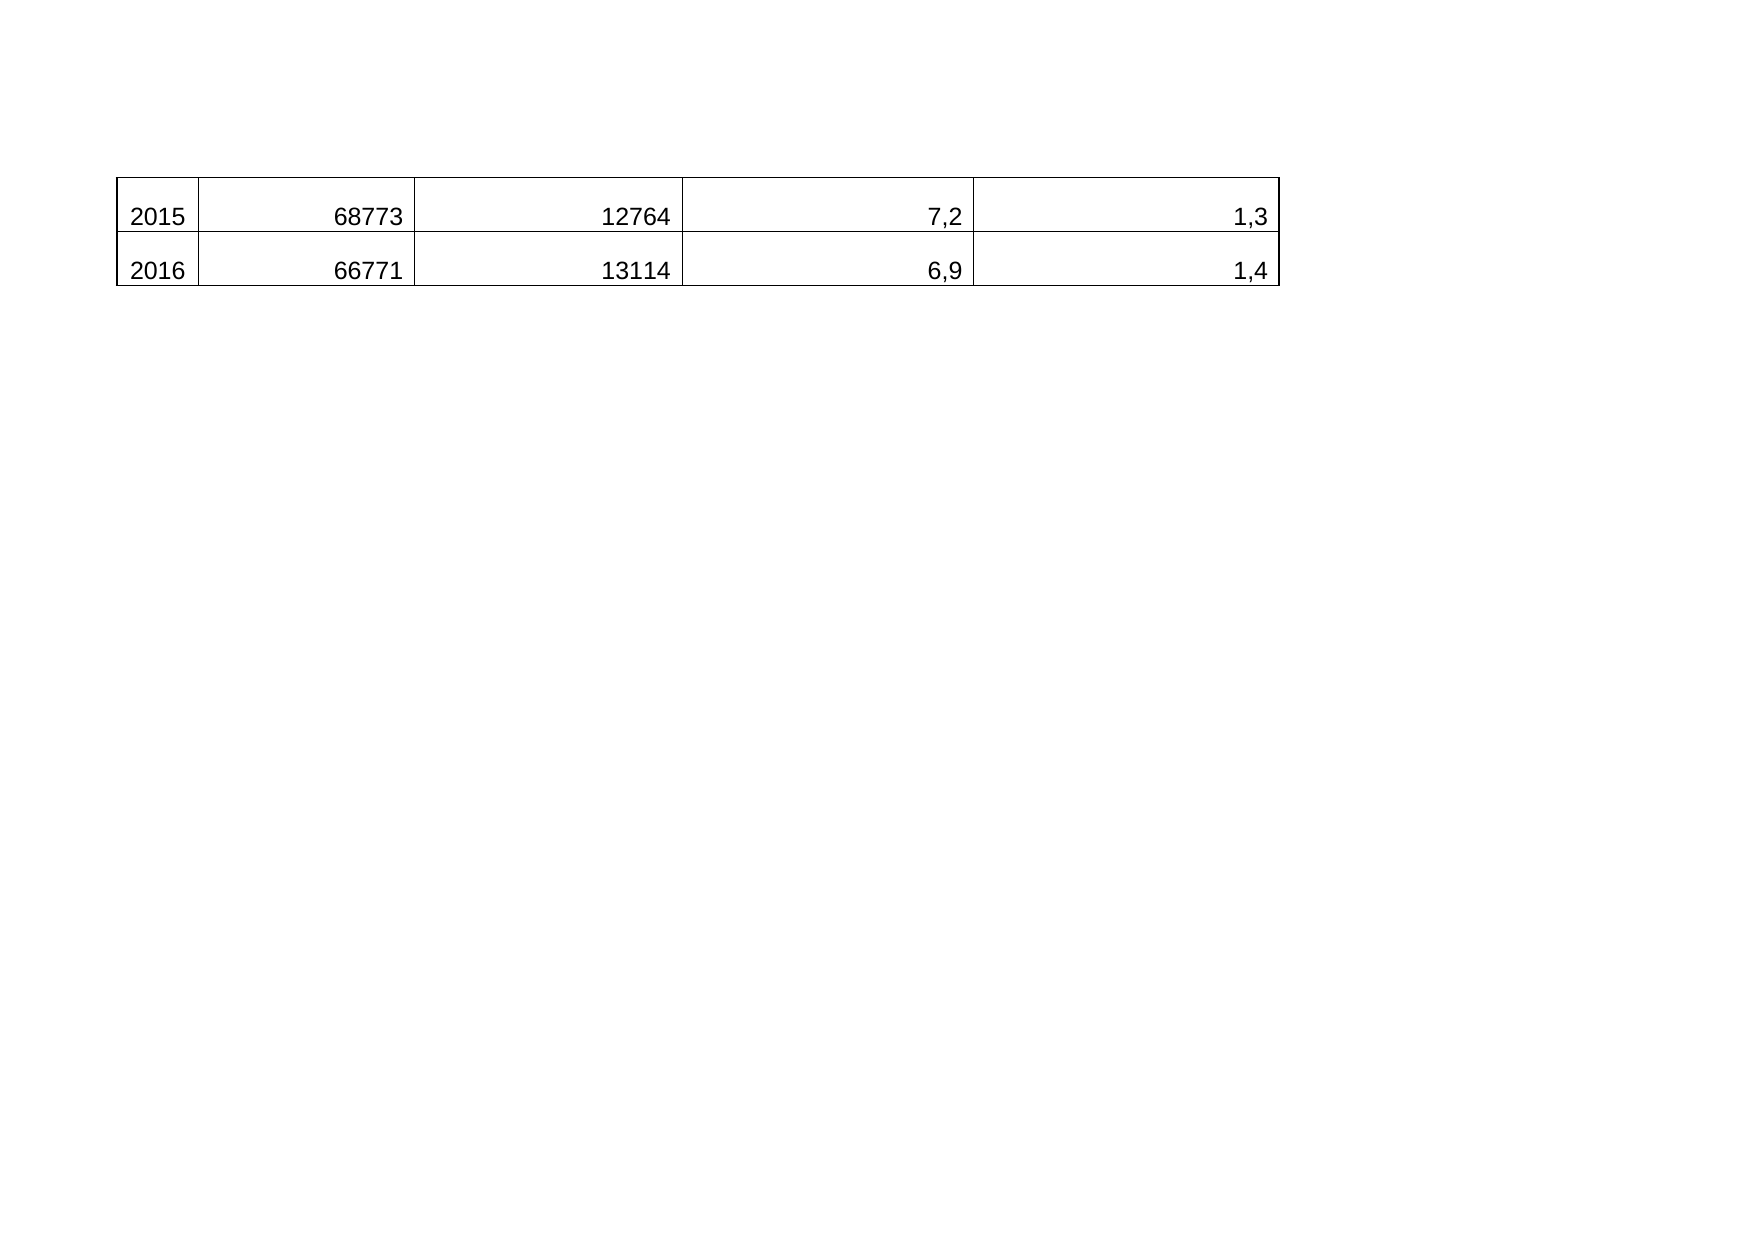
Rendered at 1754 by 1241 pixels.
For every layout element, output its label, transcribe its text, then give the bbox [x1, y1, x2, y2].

table_cell 68773 [199, 178, 414, 231]
table_cell 2016 [118, 232, 198, 285]
table_cell 7,2 [683, 178, 973, 231]
table_cell 1,4 [974, 232, 1278, 285]
table_cell 6,9 [683, 232, 973, 285]
table_cell 66771 [199, 232, 414, 285]
table_cell 13114 [415, 232, 682, 285]
table_cell 12764 [415, 178, 682, 231]
table_cell 2015 [118, 178, 198, 231]
table_cell 1,3 [974, 178, 1278, 231]
